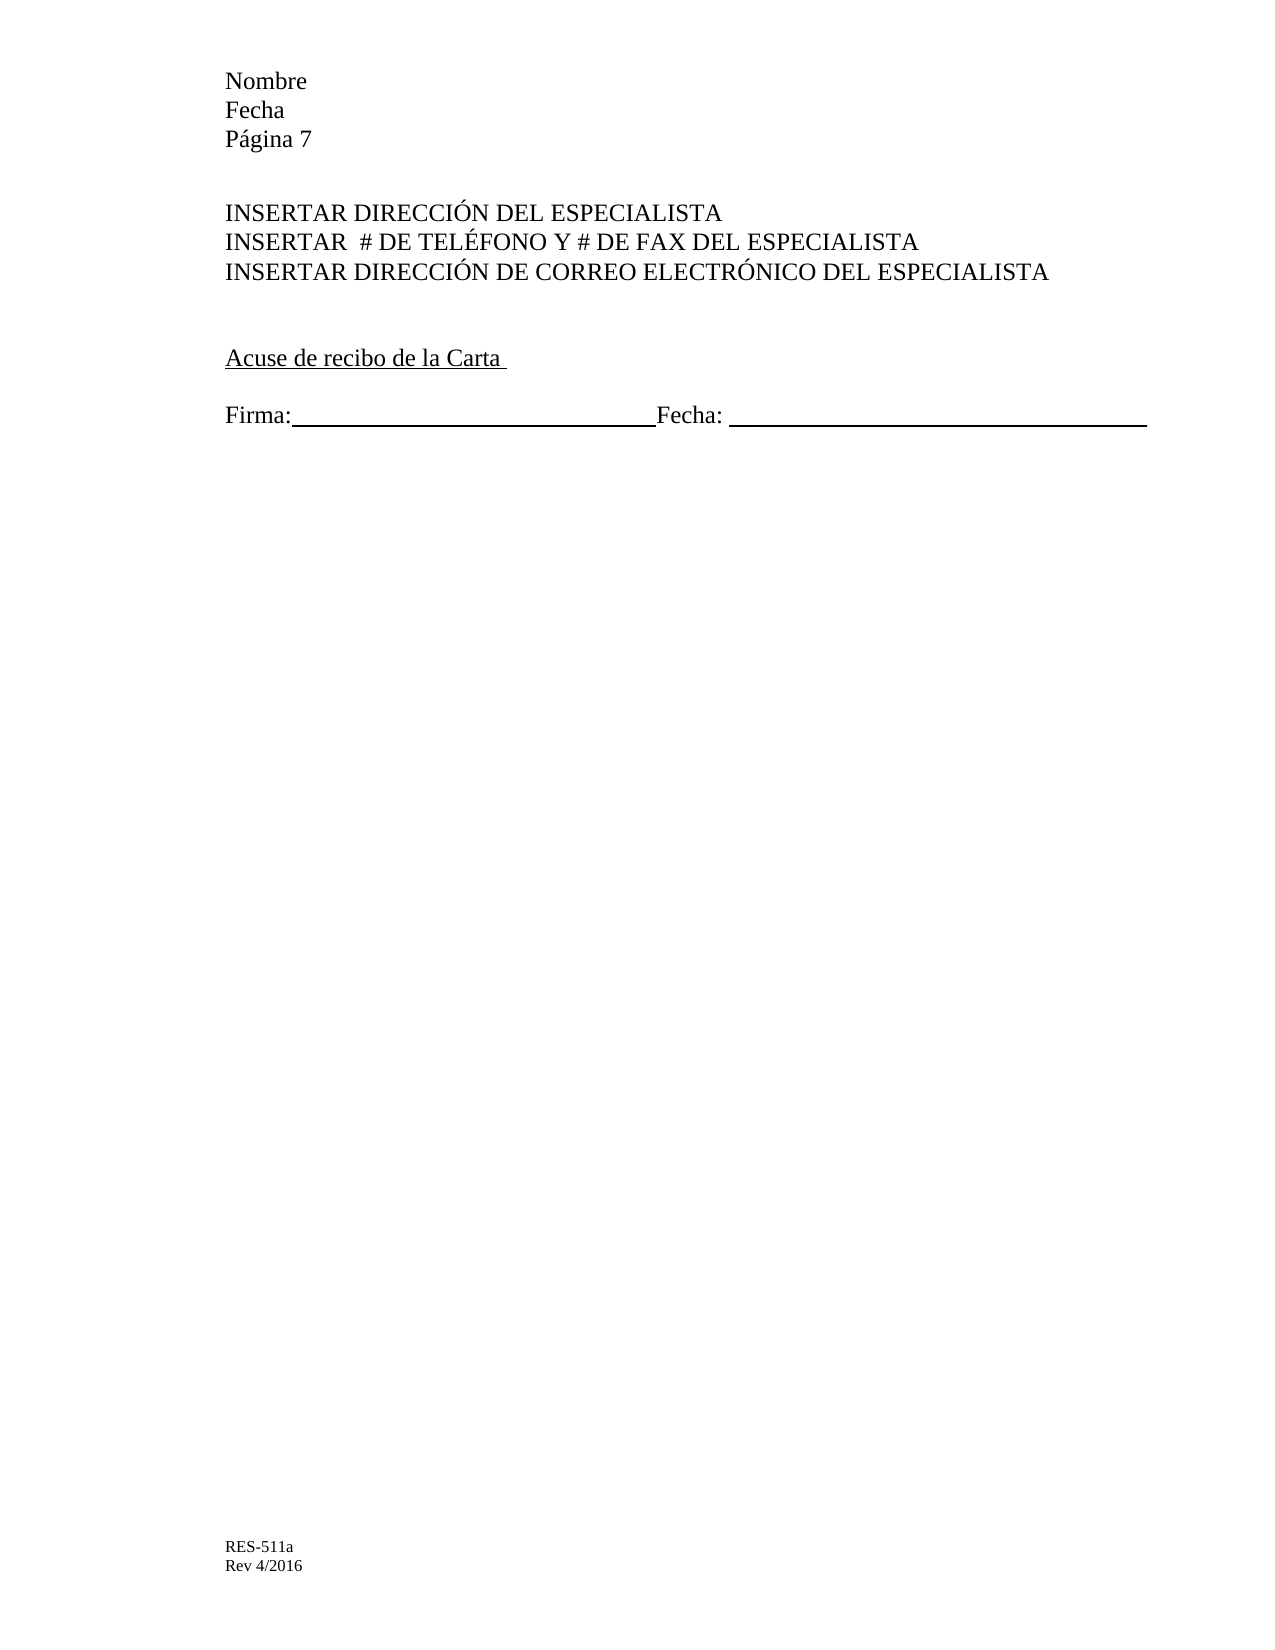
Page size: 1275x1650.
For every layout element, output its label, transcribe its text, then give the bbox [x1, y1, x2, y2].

text Firma: Fecha: _______________________________ [225, 400, 1162, 429]
text INSERTAR DIRECCIÓN DE CORREO ELECTRÓNICO DEL ESPECIALISTA [225, 256, 1125, 285]
text INSERTAR # DE TELÉFONO Y # DE FAX DEL ESPECIALISTA [225, 227, 1125, 256]
text Acuse de recibo de la Carta [225, 343, 1162, 372]
text INSERTAR DIRECCIÓN DEL ESPECIALISTA [225, 197, 1162, 227]
